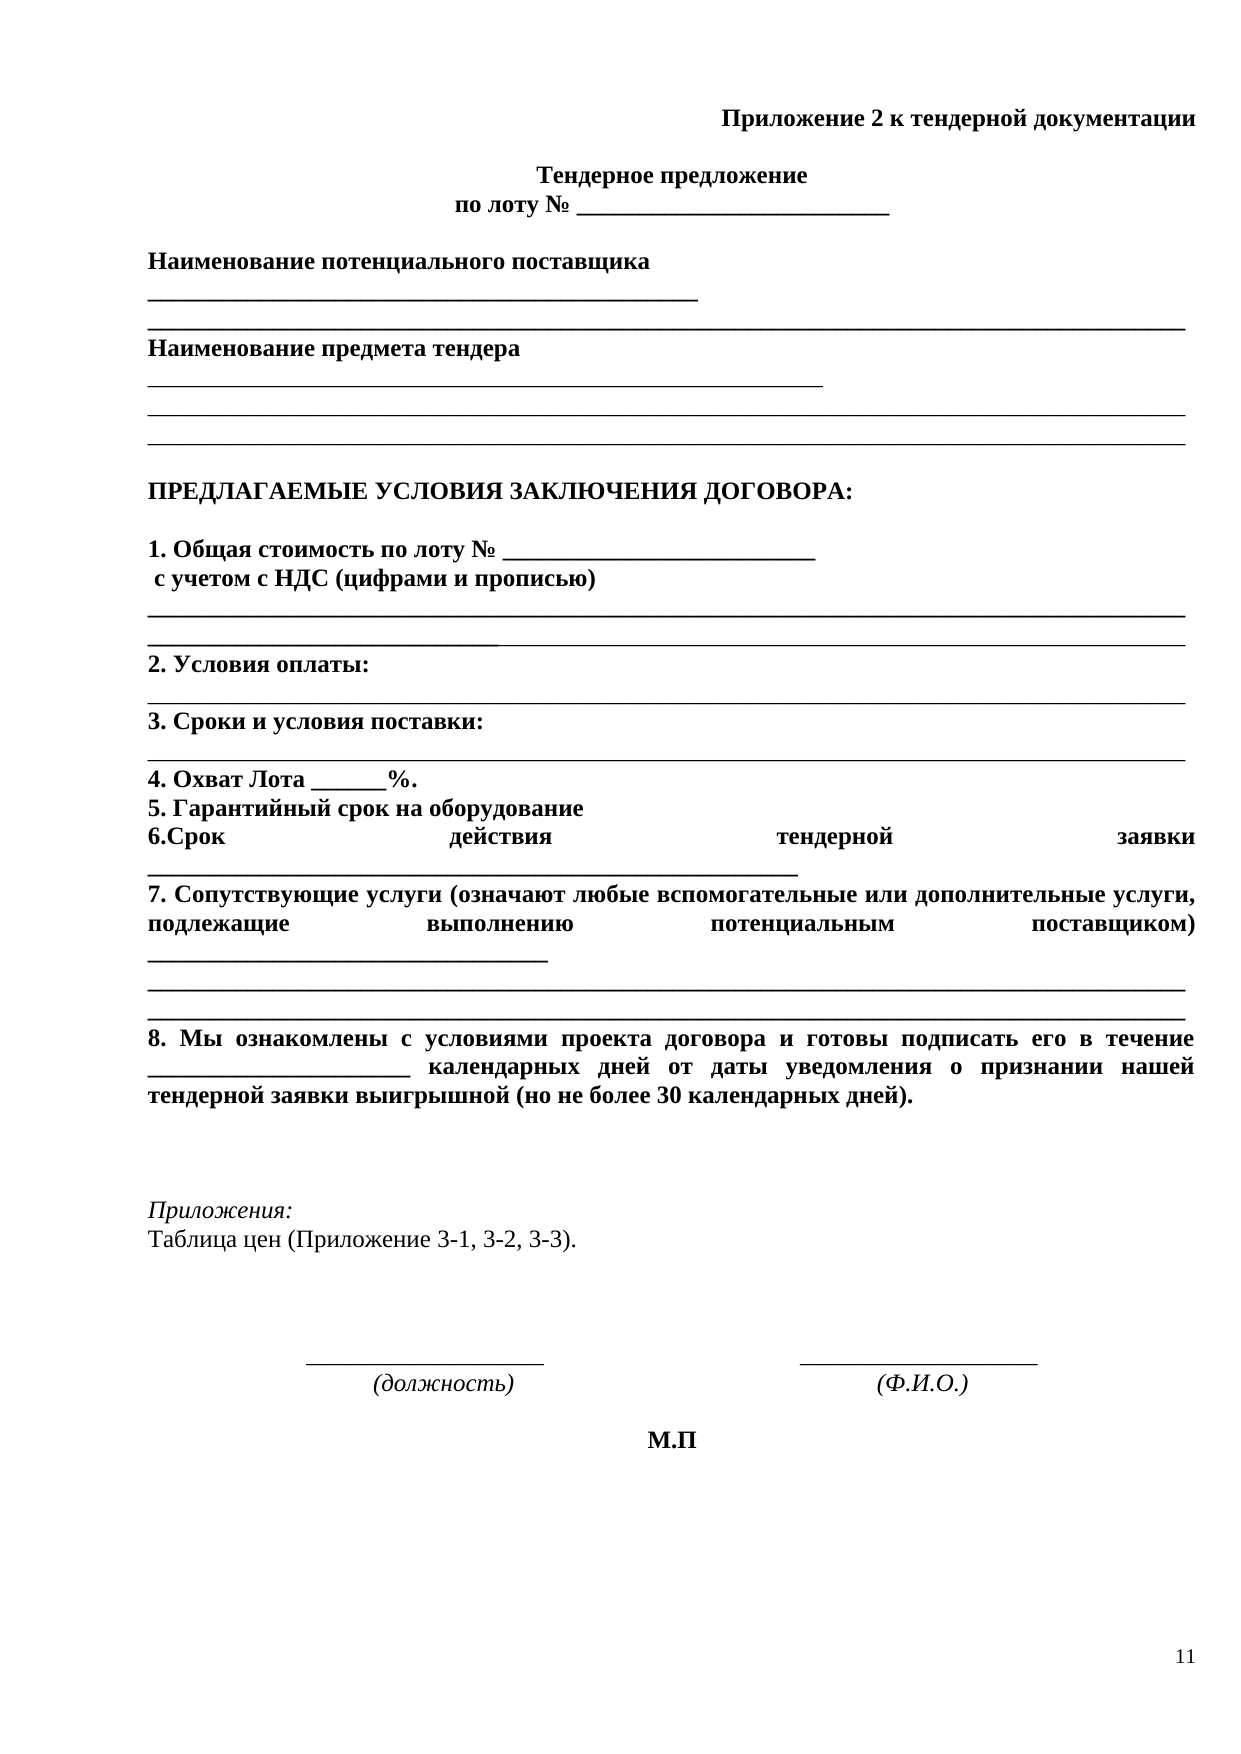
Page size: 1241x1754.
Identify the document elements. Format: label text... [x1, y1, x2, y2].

text 2. Условия оплаты: ___________________________________________________________________________________ [148, 649, 1196, 706]
text 8. Мы ознакомлены с условиями проекта договора и готовы подписать его в течение _____________________ календарных дней от даты уведомления о признании нашей тендерной заявки выигрышной (но не более 30 календарных дней). [148, 1023, 1196, 1109]
text 7. Сопутствующие услуги (означают любые вспомогательные или дополнительные услуги, подлежащие выполнению потенциальным поставщиком) ________________________________ [148, 879, 1196, 965]
text М.П [148, 1425, 1196, 1454]
text ___________________________________________________________________________________ [148, 419, 1196, 448]
text Приложение 2 к тендерной документации [148, 103, 1196, 131]
text 1. Общая стоимость по лоту № _________________________ [148, 534, 1196, 563]
text 4. Охват Лота ______%. [148, 764, 1196, 793]
text ___________________ ___________________ [148, 1339, 1196, 1368]
text 5. Гарантийный срок на оборудование [148, 793, 1196, 821]
text по лоту № _________________________ [148, 189, 1196, 218]
text ___________________________________________________________________________________ [148, 620, 1196, 649]
text ______________________________________________________________________________________________________________________________________________________________________ [148, 965, 1196, 1023]
text Наименование предмета тендера ______________________________________________________ [148, 333, 1196, 390]
text 3. Сроки и условия поставки: [148, 706, 1196, 735]
text Тендерное предложение [148, 160, 1196, 189]
text ___________________________________________________________________________________ [148, 390, 1196, 419]
text (должность) (Ф.И.О.) [148, 1368, 1196, 1396]
text ___________________________________________________________________________________ [148, 735, 1196, 764]
text ___________________________________________________________________________________ [148, 591, 1196, 620]
text Приложения: [148, 1195, 1196, 1224]
text Предлагаемые УСЛОВИЯ заключения договора: [148, 476, 1196, 505]
text Наименование потенциального поставщика ____________________________________________ [148, 246, 1196, 304]
text ___________________________________________________________________________________ [148, 304, 1196, 333]
text с учетом с НДС (цифрами и прописью) [148, 563, 1196, 591]
text Таблица цен (Приложение 3-1, 3-2, 3-3). [148, 1224, 1196, 1253]
text 6.Срок действия тендерной заявки ____________________________________________________ [148, 821, 1196, 879]
